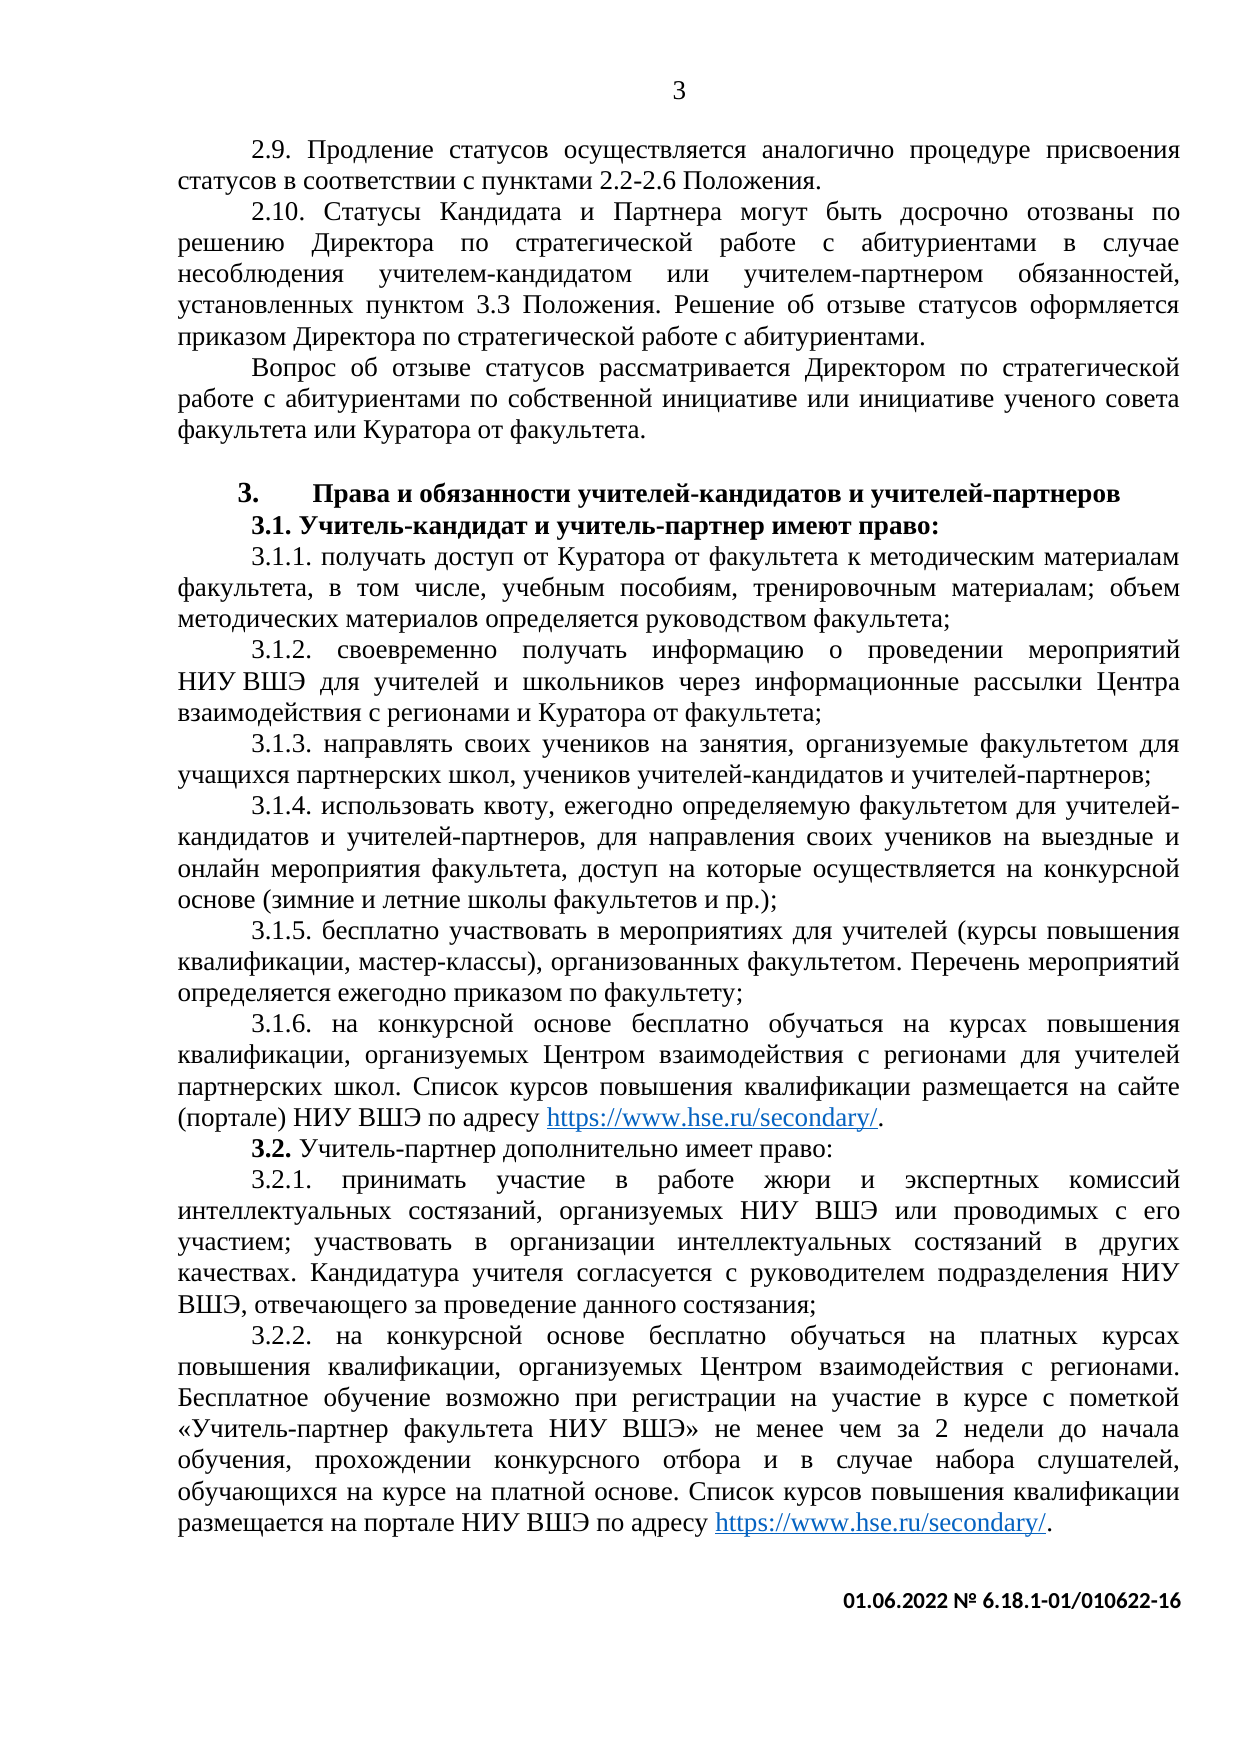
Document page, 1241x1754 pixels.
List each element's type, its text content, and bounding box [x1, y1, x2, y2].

text 3.1.6. на конкурсной основе бесплатно обучаться на курсах повышения квалификации, организуемых Центром взаимодействия с регионами для учителей партнерских школ. Список курсов повышения квалификации размещается на сайте (портале) НИУ ВШЭ по адресу https://www.hse.ru/secondary/. [177, 1007, 1181, 1132]
text 3.1.3. направлять своих учеников на занятия, организуемые факультетом для учащихся партнерских школ, учеников учителей-кандидатов и учителей-партнеров; [177, 727, 1181, 789]
text Вопрос об отзыве статусов рассматривается Директором по стратегической работе с абитуриентами по собственной инициативе или инициативе ученого совета факультета или Куратора от факультета. [177, 351, 1181, 444]
text 3.2. Учитель-партнер дополнительно имеет право: [177, 1132, 1181, 1163]
text 3.1.5. бесплатно участвовать в мероприятиях для учителей (курсы повышения квалификации, мастер-классы), организованных факультетом. Перечень мероприятий определяется ежегодно приказом по факультету; [177, 914, 1181, 1007]
text 2.9. Продление статусов осуществляется аналогично процедуре присвоения статусов в соответствии с пунктами 2.2-2.6 Положения. [177, 133, 1181, 195]
text 3.1.4. использовать квоту, ежегодно определяемую факультетом для учителей-кандидатов и учителей-партнеров, для направления своих учеников на выездные и онлайн мероприятия факультета, доступ на которые осуществляется на конкурсной основе (зимние и летние школы факультетов и пр.); [177, 789, 1181, 914]
text 3.2.1. принимать участие в работе жюри и экспертных комиссий интеллектуальных состязаний, организуемых НИУ ВШЭ или проводимых с его участием; участвовать в организации интеллектуальных состязаний в других качествах. Кандидатура учителя согласуется с руководителем подразделения НИУ ВШЭ, отвечающего за проведение данного состязания; [177, 1163, 1181, 1319]
subtitle Права и обязанности учителей-кандидатов и учителей-партнеров [177, 476, 1181, 509]
text 3.1. Учитель-кандидат и учитель-партнер имеют право: [177, 509, 1181, 540]
text 3.2.2. на конкурсной основе бесплатно обучаться на платных курсах повышения квалификации, организуемых Центром взаимодействия с регионами. Бесплатное обучение возможно при регистрации на участие в курсе с пометкой «Учитель-партнер факультета НИУ ВШЭ» не менее чем за 2 недели до начала обучения, прохождении конкурсного отбора и в случае набора слушателей, обучающихся на курсе на платной основе. Список курсов повышения квалификации размещается на портале НИУ ВШЭ по адресу https://www.hse.ru/secondary/. [177, 1319, 1181, 1537]
text 3.1.2. своевременно получать информацию о проведении мероприятий НИУ ВШЭ для учителей и школьников через информационные рассылки Центра взаимодействия с регионами и Куратора от факультета; [177, 634, 1181, 727]
text 3.1.1. получать доступ от Куратора от факультета к методическим материалам факультета, в том числе, учебным пособиям, тренировочным материалам; объем методических материалов определяется руководством факультета; [177, 540, 1181, 634]
text 2.10. Статусы Кандидата и Партнера могут быть досрочно отозваны по решению Директора по стратегической работе с абитуриентами в случае несоблюдения учителем-кандидатом или учителем-партнером обязанностей, установленных пунктом 3.3 Положения. Решение об отзыве статусов оформляется приказом Директора по стратегической работе с абитуриентами. [177, 195, 1181, 351]
